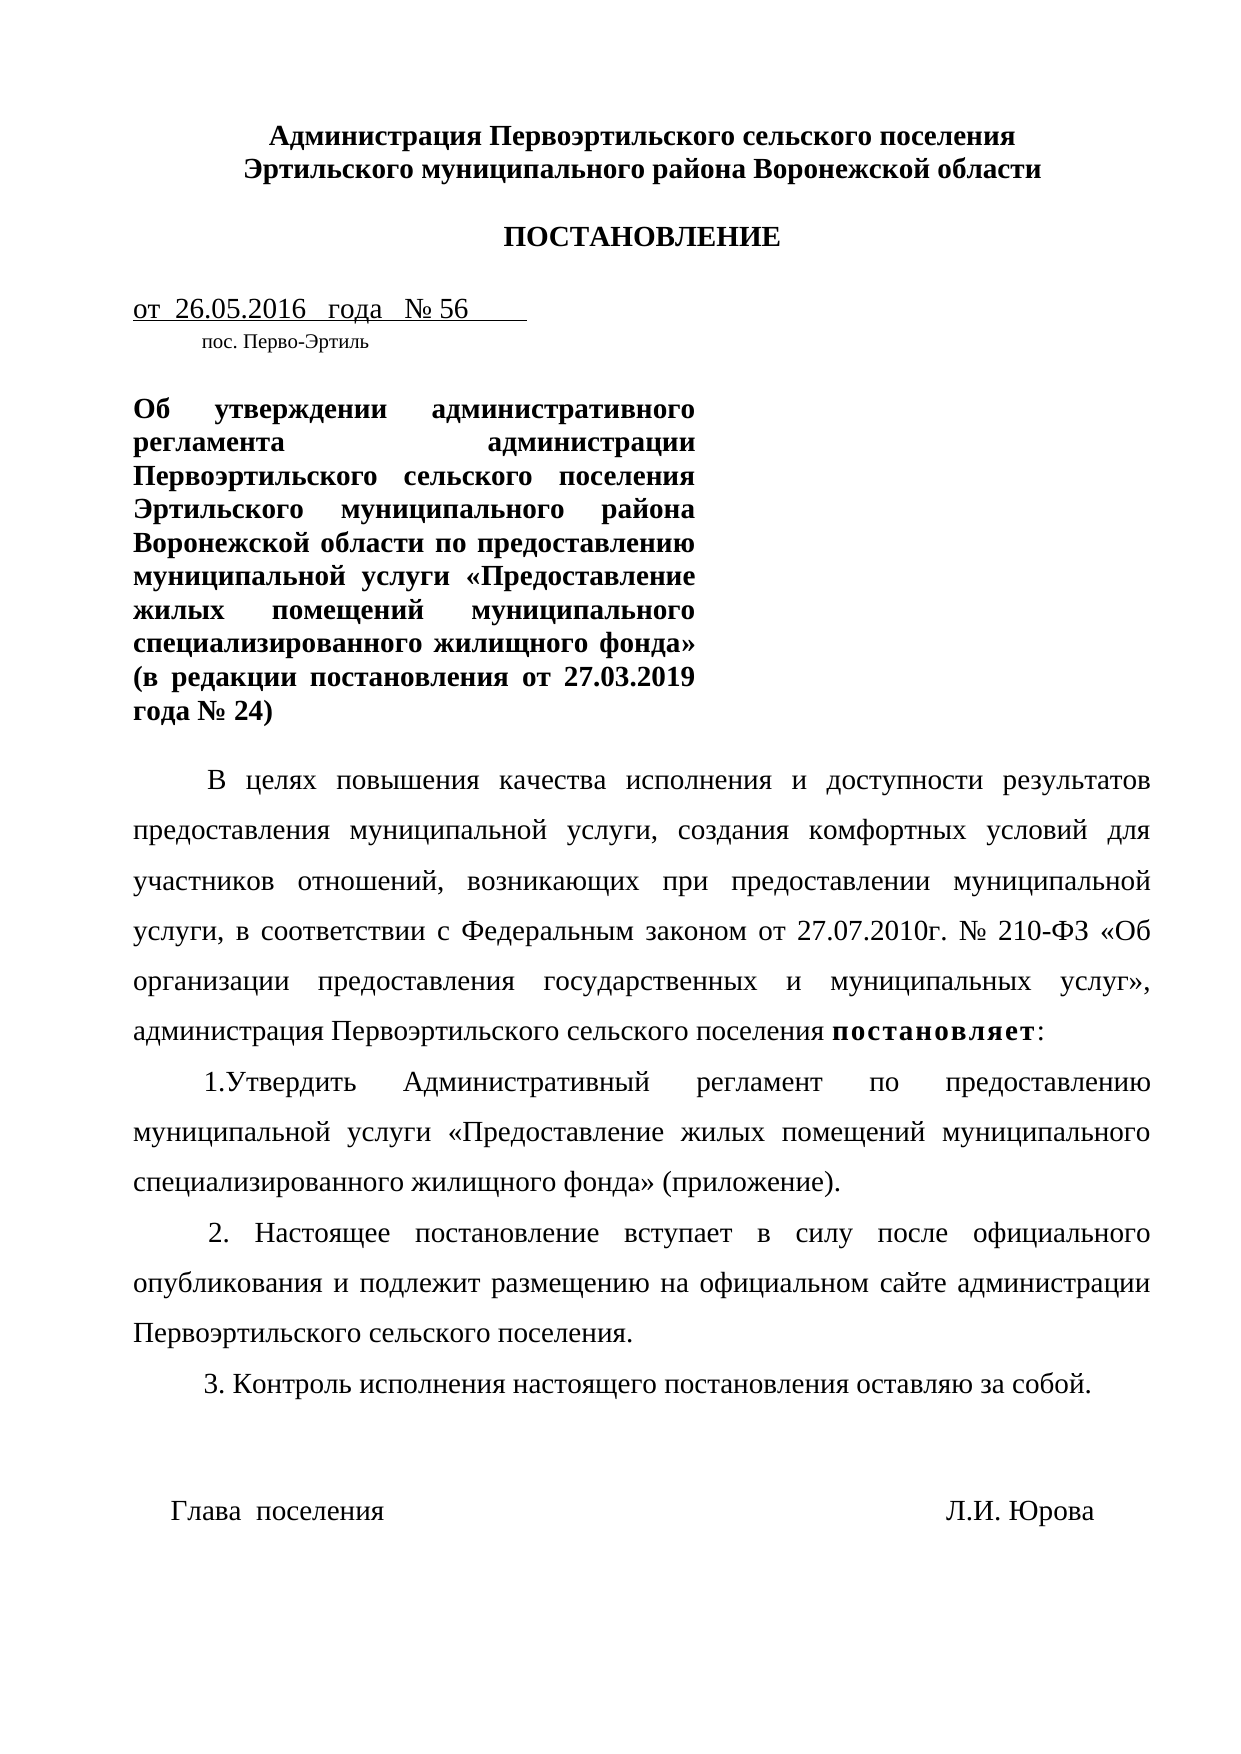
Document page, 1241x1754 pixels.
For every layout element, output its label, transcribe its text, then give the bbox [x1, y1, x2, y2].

text Глава поселения Л.И. Юрова [170, 1493, 1152, 1527]
text пос. Перво-Эртиль [133, 329, 1152, 353]
text Администрация Первоэртильского сельского поселения [133, 118, 1152, 152]
text 2. Настоящее постановление вступает в силу после официального опубликования и подлежит размещению на официальном сайте администрации Первоэртильского сельского поселения. [133, 1215, 1152, 1349]
text 3. Контроль исполнения настоящего постановления оставляю за собой. [133, 1366, 1152, 1399]
text Об утверждении административного регламента администрации Первоэртильского сельского поселения Эртильского муниципального района Воронежской области по предоставлению муниципальной услуги «Предоставление жилых помещений муниципального специализированного жилищного фонда» (в редакции постановления от 27.03.2019 года № 24) [133, 391, 695, 726]
text В целях повышения качества исполнения и доступности результатов предоставления муниципальной услуги, создания комфортных условий для участников отношений, возникающих при предоставлении муниципальной услуги, в соответствии с Федеральным законом от 27.07.2010г. № 210-ФЗ «Об организации предоставления государственных и муниципальных услуг», администрация Первоэртильского сельского поселения постановляет: [133, 762, 1152, 1047]
text ПОСТАНОВЛЕНИЕ [133, 219, 1152, 252]
text 1.Утвердить Административный регламент по предоставлению муниципальной услуги «Предоставление жилых помещений муниципального специализированного жилищного фонда» (приложение). [133, 1064, 1152, 1198]
text от 26.05.2016 года № 56 [133, 291, 1152, 324]
text Эртильского муниципального района Воронежской области [133, 152, 1152, 185]
